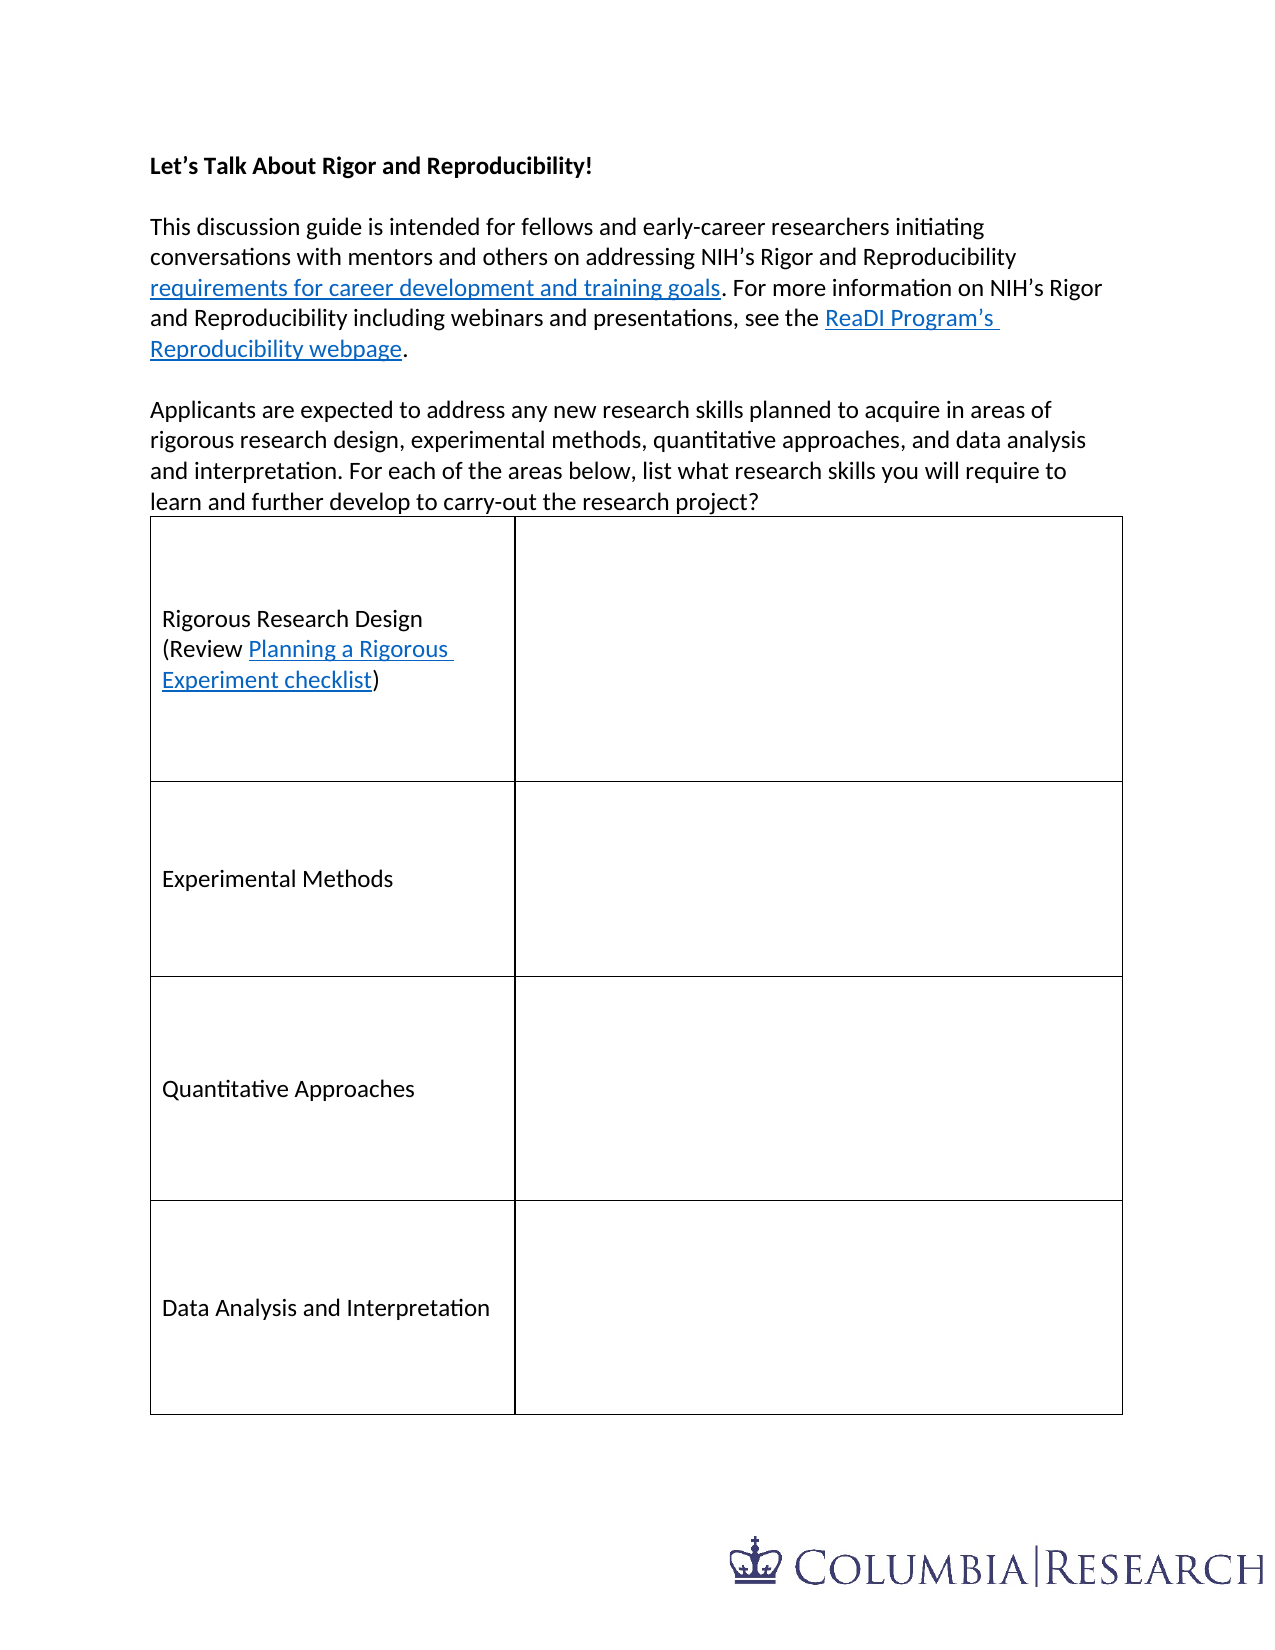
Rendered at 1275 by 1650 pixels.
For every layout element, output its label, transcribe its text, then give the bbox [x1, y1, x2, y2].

table_cell [516, 782, 1122, 976]
table_header Rigorous Research Design (Review Planning a Rigorous Experiment checklist) [151, 517, 514, 781]
table_cell [516, 1201, 1122, 1414]
table_cell [516, 977, 1122, 1199]
text Let’s Talk About Rigor and Reproducibility! [150, 150, 1125, 181]
table_cell Experimental Methods [151, 782, 514, 976]
table_header [516, 517, 1122, 781]
text This discussion guide is intended for fellows and early-career researchers initiating conversations with mentors and others on addressing NIH’s Rigor and Reproducibility requirements for career development and training goals. For more information on NIH’s Rigor and Reproducibility including webinars and presentations, see the ReaDI Program’s Reproducibility webpage. [150, 211, 1125, 364]
table_cell Data Analysis and Interpretation [151, 1201, 514, 1414]
table_cell Quantitative Approaches [151, 977, 514, 1199]
picture [728, 1536, 1263, 1587]
text Applicants are expected to address any new research skills planned to acquire in areas of rigorous research design, experimental methods, quantitative approaches, and data analysis and interpretation. For each of the areas below, list what research skills you will require to learn and further develop to carry-out the research project? [150, 394, 1125, 516]
